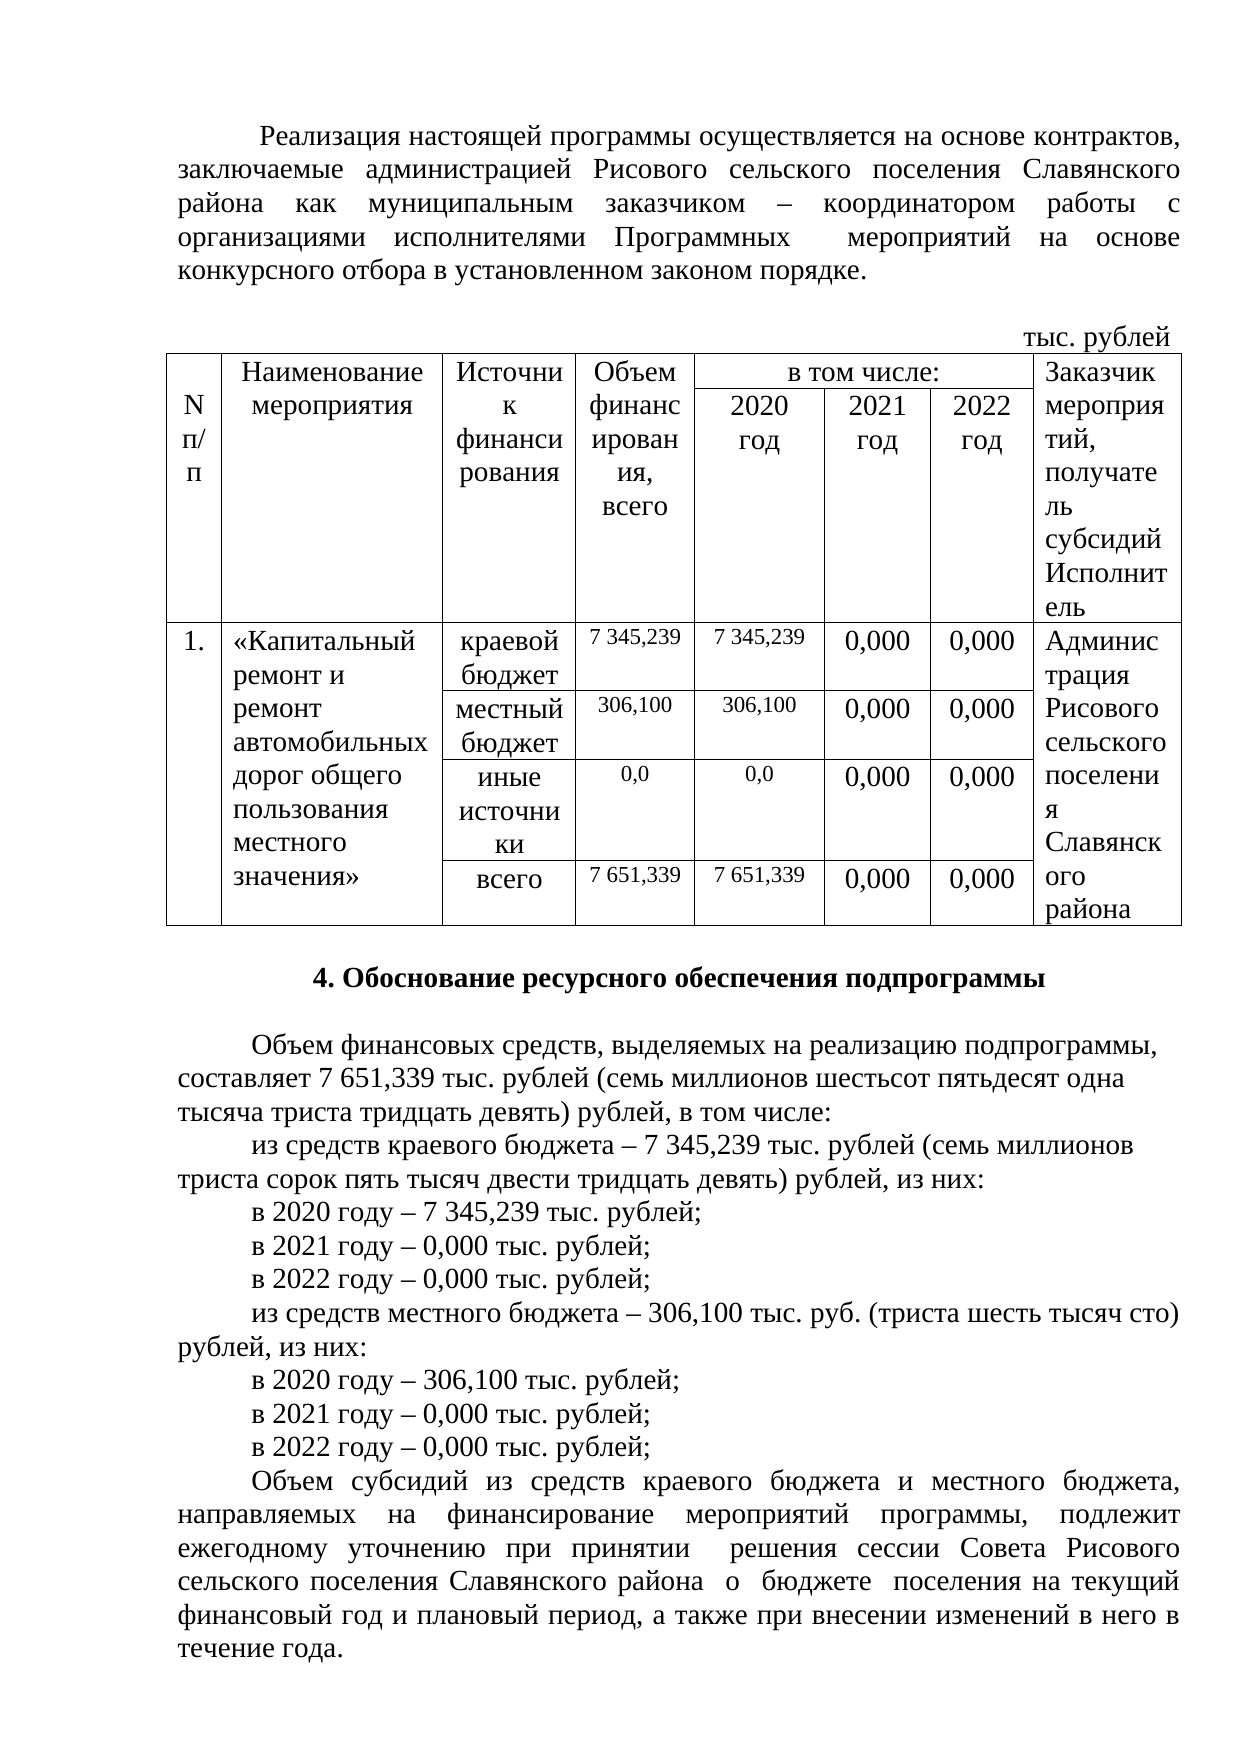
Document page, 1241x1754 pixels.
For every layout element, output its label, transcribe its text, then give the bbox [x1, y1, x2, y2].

table_cell местный бюджет [443, 691, 575, 758]
table_cell 0,000 [931, 861, 1033, 925]
table_cell 306,100 [576, 691, 694, 758]
table_cell 0,000 [825, 623, 930, 690]
table_cell 0,000 [931, 623, 1033, 690]
table_cell 0,000 [931, 760, 1033, 860]
table_cell 2021 год [825, 389, 930, 622]
text в 2021 году – 0,000 тыс. рублей; [177, 1396, 1181, 1429]
text Реализация настоящей программы осуществляется на основе контрактов, заключаемые администрацией Рисового сельского поселения Славянского района как муниципальным заказчиком – координатором работы с организациями исполнителями Программных мероприятий на основе конкурсного отбора в установленном законом порядке. [177, 118, 1181, 286]
table_cell Наименование мероприятия [222, 354, 442, 622]
text из средств местного бюджета – 306,100 тыс. руб. (триста шесть тысяч сто) рублей, из них: [177, 1295, 1181, 1362]
table_cell 0,0 [576, 760, 694, 860]
table_cell 7 345,239 [695, 623, 824, 690]
table_cell 0,000 [825, 691, 930, 758]
table_header тыс. рублей [166, 319, 1181, 353]
text в 2020 году – 306,100 тыс. рублей; [177, 1362, 1181, 1396]
text в 2021 году – 0,000 тыс. рублей; [177, 1228, 1181, 1262]
table_cell 0,000 [825, 760, 930, 860]
table_cell 1. [167, 623, 221, 925]
table_cell в том числе: [695, 354, 1033, 387]
table_cell 7 345,239 [576, 623, 694, 690]
table_cell краевой бюджет [443, 623, 575, 690]
text из средств краевого бюджета – 7 345,239 тыс. рублей (семь миллионов триста сорок пять тысяч двести тридцать девять) рублей, из них: [177, 1127, 1181, 1194]
table_cell 2022 год [931, 389, 1033, 622]
table_cell N п/п [167, 354, 221, 622]
table_cell Источник финансирования [443, 354, 575, 622]
table_cell иные источники [443, 760, 575, 860]
table_cell всего [443, 861, 575, 925]
table_cell Заказчик мероприятий, получатель субсидий Исполнитель [1034, 354, 1181, 622]
text в 2020 году – 7 345,239 тыс. рублей; [177, 1194, 1181, 1228]
text 4. Обоснование ресурсного обеспечения подпрограммы [177, 960, 1181, 993]
text Объем финансовых средств, выделяемых на реализацию подпрограммы, составляет 7 651,339 тыс. рублей (семь миллионов шестьсот пятьдесят одна тысяча триста тридцать девять) рублей, в том числе: [177, 1027, 1181, 1127]
table_cell 7 651,339 [576, 861, 694, 925]
table_cell 0,0 [695, 760, 824, 860]
table_cell 306,100 [695, 691, 824, 758]
table_cell 0,000 [825, 861, 930, 925]
text Объем субсидий из средств краевого бюджета и местного бюджета, направляемых на финансирование мероприятий программы, подлежит ежегодному уточнению при принятии решения сессии Совета Рисового сельского поселения Славянского района о бюджете поселения на текущий финансовый год и плановый период, а также при внесении изменений в него в течение года. [177, 1463, 1181, 1664]
table_cell 0,000 [931, 691, 1033, 758]
table_cell 2020 год [695, 389, 824, 622]
text в 2022 году – 0,000 тыс. рублей; [177, 1429, 1181, 1463]
table_cell Объем финансирования, всего [576, 354, 694, 622]
table_cell Администрация Рисового сельского поселения Славянского района [1034, 623, 1181, 925]
text в 2022 году – 0,000 тыс. рублей; [177, 1262, 1181, 1295]
table_cell «Капитальный ремонт и ремонт автомобильных дорог общего пользования местного значения» [222, 623, 442, 925]
table_cell 7 651,339 [695, 861, 824, 925]
